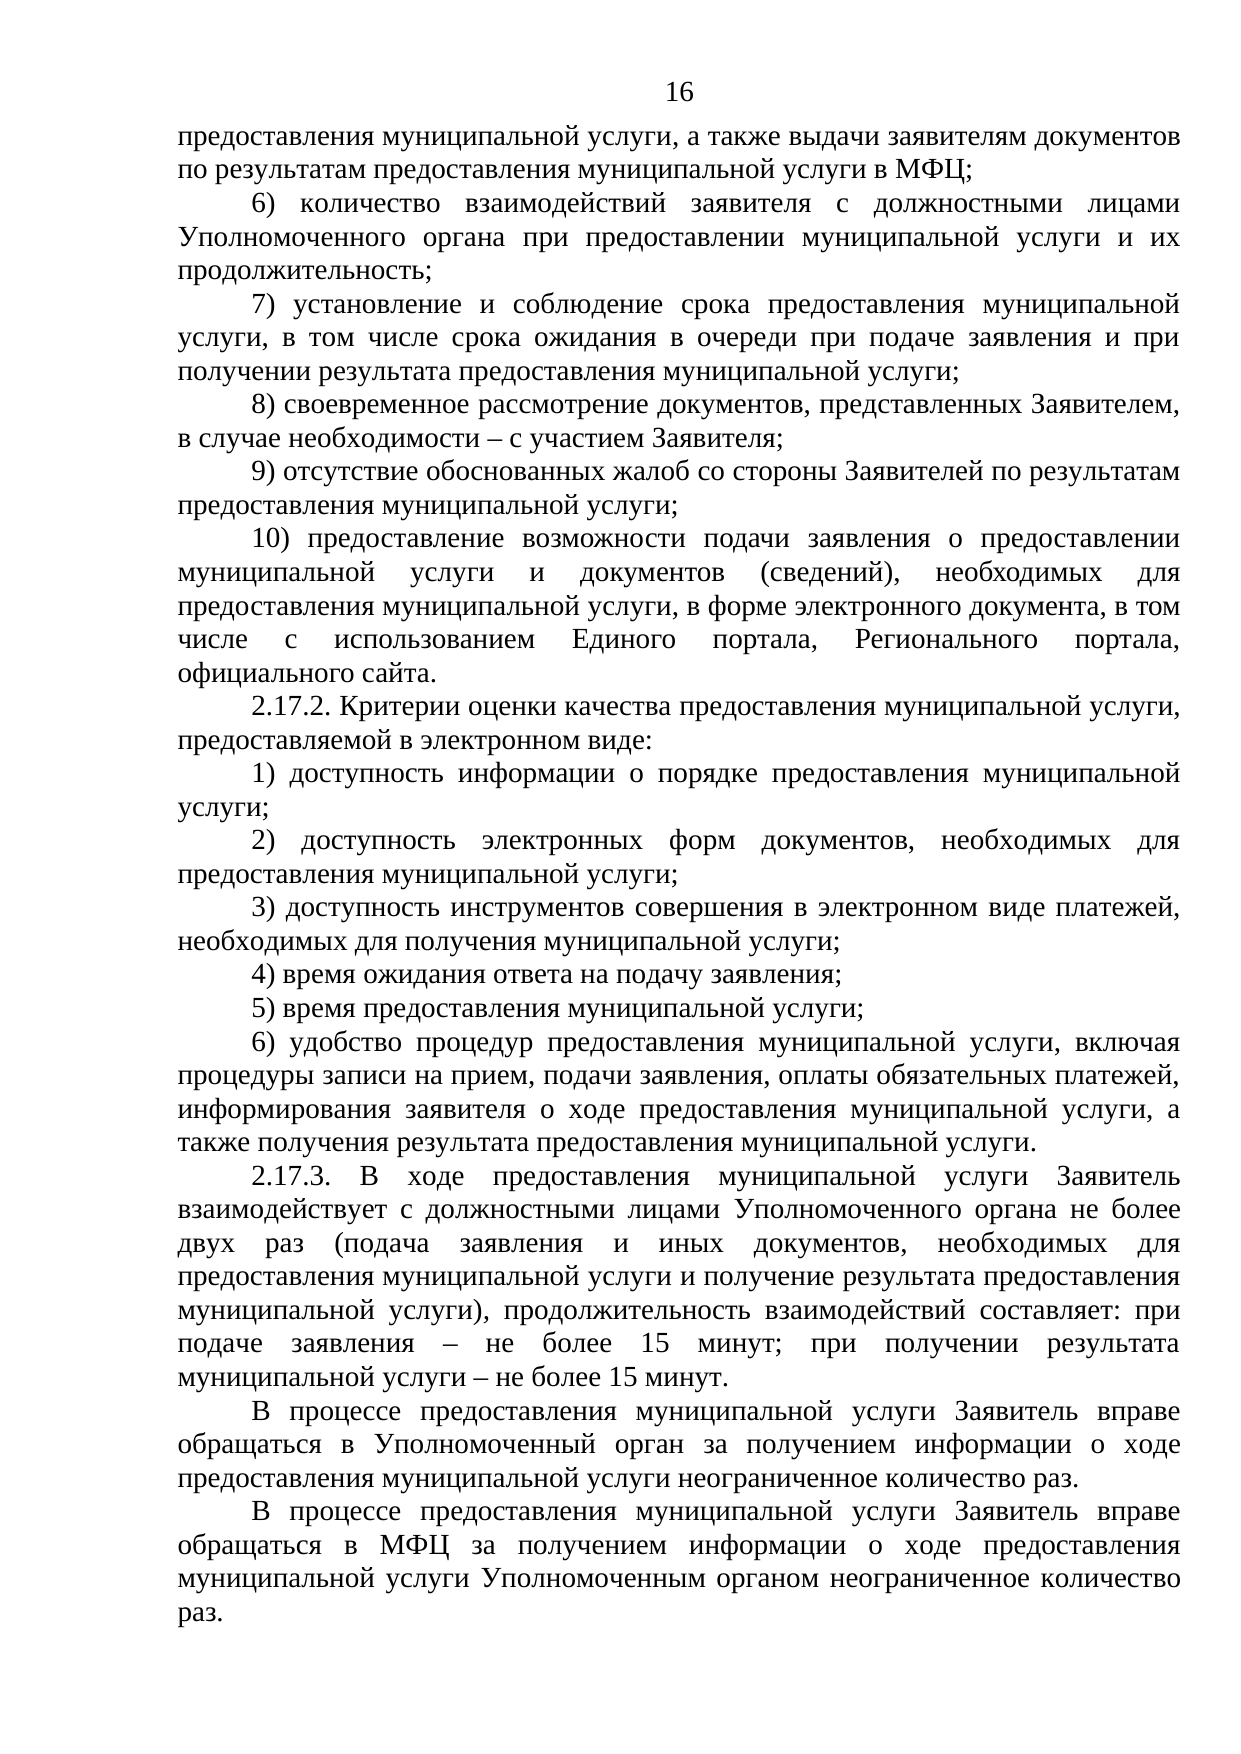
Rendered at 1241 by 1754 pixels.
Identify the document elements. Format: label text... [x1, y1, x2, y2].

text 3) доступность инструментов совершения в электронном виде платежей, необходимых для получения муниципальной услуги; [177, 889, 1181, 957]
text В процессе предоставления муниципальной услуги Заявитель вправе обращаться в МФЦ за получением информации о ходе предоставления муниципальной услуги Уполномоченным органом неограниченное количество раз. [177, 1493, 1181, 1627]
text 2) доступность электронных форм документов, необходимых для предоставления муниципальной услуги; [177, 822, 1181, 889]
text В процессе предоставления муниципальной услуги Заявитель вправе обращаться в Уполномоченный орган за получением информации о ходе предоставления муниципальной услуги неограниченное количество раз. [177, 1393, 1181, 1493]
text 8) своевременное рассмотрение документов, представленных Заявителем, в случае необходимости – с участием Заявителя; [177, 386, 1181, 453]
text 6) удобство процедур предоставления муниципальной услуги, включая процедуры записи на прием, подачи заявления, оплаты обязательных платежей, информирования заявителя о ходе предоставления муниципальной услуги, а также получения результата предоставления муниципальной услуги. [177, 1024, 1181, 1158]
text 9) отсутствие обоснованных жалоб со стороны Заявителей по результатам предоставления муниципальной услуги; [177, 453, 1181, 521]
text 7) установление и соблюдение срока предоставления муниципальной услуги, в том числе срока ожидания в очереди при подаче заявления и при получении результата предоставления муниципальной услуги; [177, 286, 1181, 386]
text 6) количество взаимодействий заявителя с должностными лицами Уполномоченного органа при предоставлении муниципальной услуги и их продолжительность; [177, 185, 1181, 286]
text 2.17.2. Критерии оценки качества предоставления муниципальной услуги, предоставляемой в электронном виде: [177, 688, 1181, 755]
text 10) предоставление возможности подачи заявления о предоставлении муниципальной услуги и документов (сведений), необходимых для предоставления муниципальной услуги, в форме электронного документа, в том числе с использованием Единого портала, Регионального портала, официального сайта. [177, 521, 1181, 688]
text 4) время ожидания ответа на подачу заявления; [177, 957, 1181, 990]
text 1) доступность информации о порядке предоставления муниципальной услуги; [177, 755, 1181, 822]
text 2.17.3. В ходе предоставления муниципальной услуги Заявитель взаимодействует с должностными лицами Уполномоченного органа не более двух раз (подача заявления и иных документов, необходимых для предоставления муниципальной услуги и получение результата предоставления муниципальной услуги), продолжительность взаимодействий составляет: при подаче заявления – не более 15 минут; при получении результата муниципальной услуги – не более 15 минут. [177, 1158, 1181, 1393]
text 5) время предоставления муниципальной услуги; [177, 990, 1181, 1024]
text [177, 118, 1181, 185]
